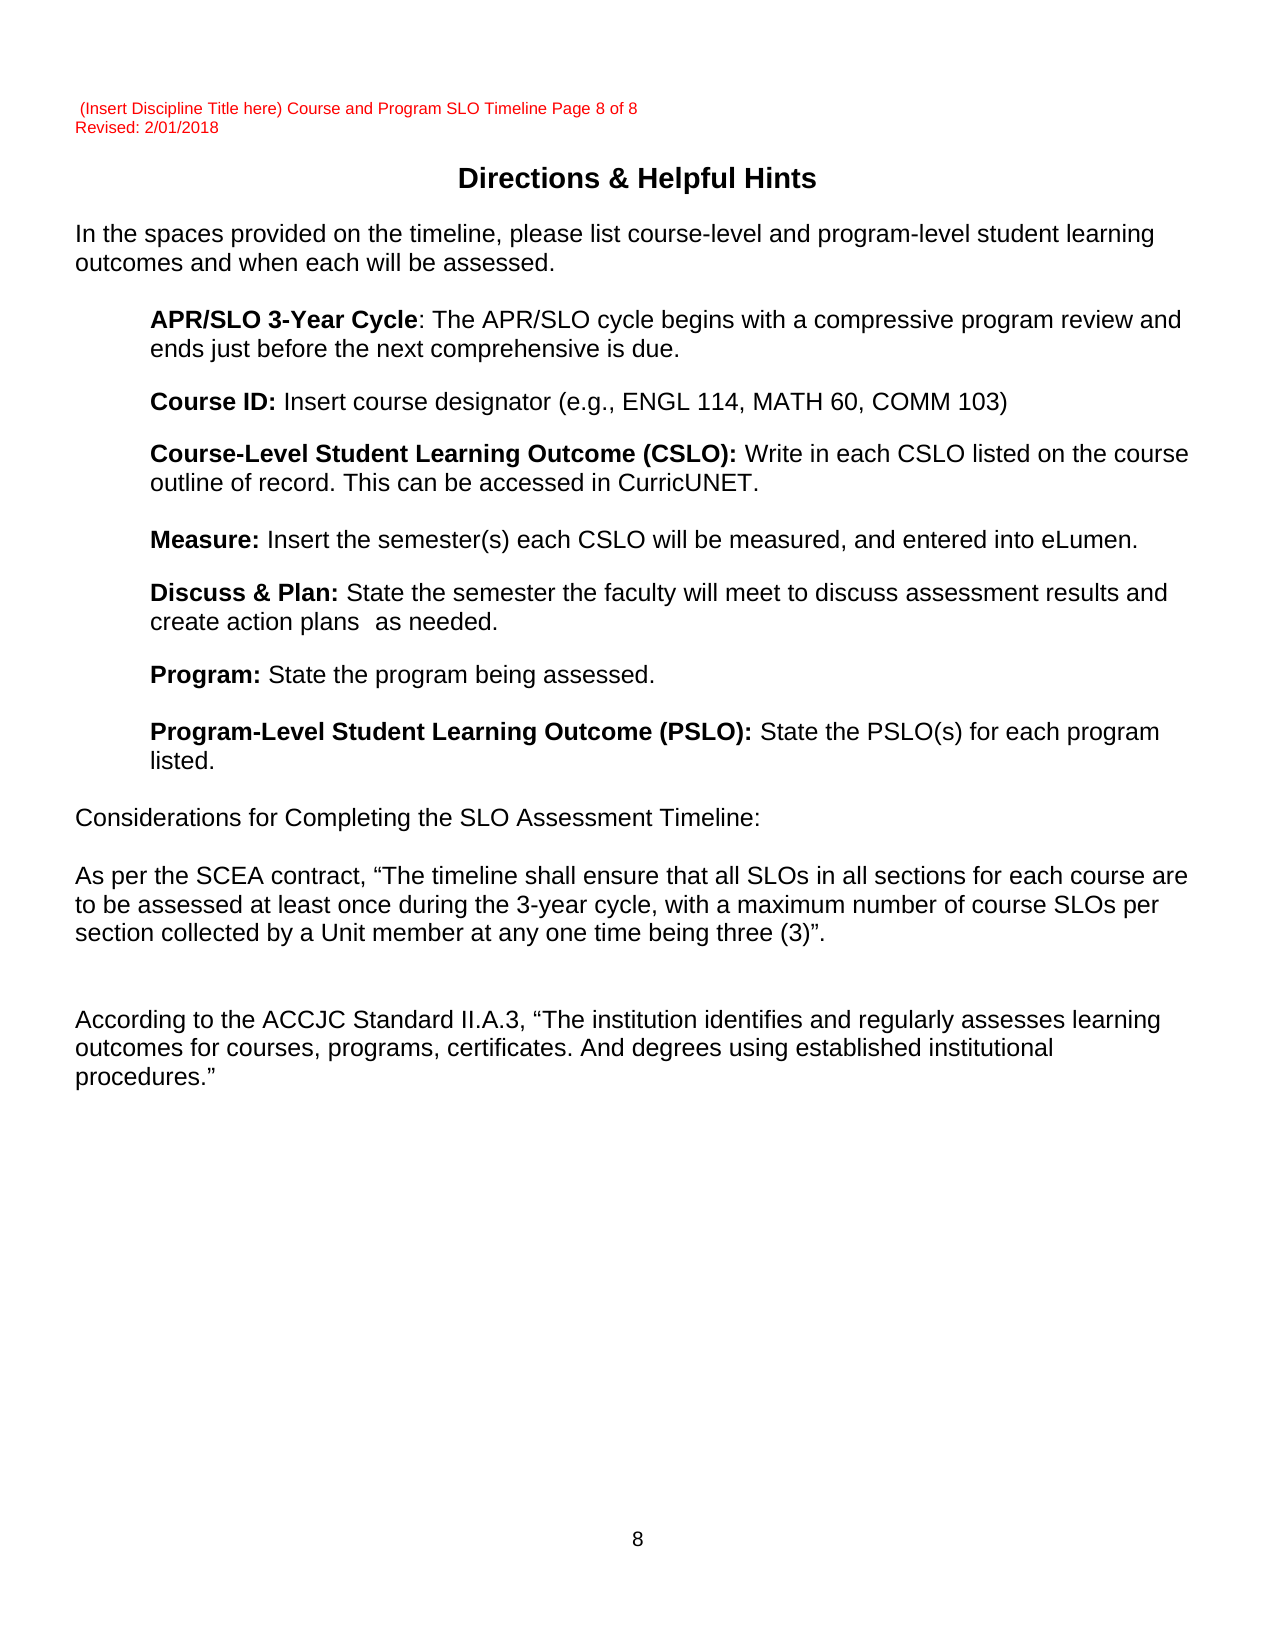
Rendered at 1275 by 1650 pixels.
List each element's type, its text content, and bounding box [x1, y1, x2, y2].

text Course-Level Student Learning Outcome (CSLO): Write in each CSLO listed on the course outline of record. This can be accessed in CurricUNET. [75, 439, 1200, 497]
text Course ID: Insert course designator (e.g., ENGL 114, MATH 60, COMM 103) [75, 386, 1200, 415]
text Measure: Insert the semester(s) each CSLO will be measured, and entered into eLumen. [75, 525, 1200, 554]
text According to the ACCJC Standard II.A.3, “The institution identifies and regularly assesses learning outcomes for courses, programs, certificates. And degrees using established institutional procedures.” [75, 1004, 1200, 1091]
text As per the SCEA contract, “The timeline shall ensure that all SLOs in all sections for each course are to be assessed at least once during the 3-year cycle, with a maximum number of course SLOs per section collected by a Unit member at any one time being three (3)”. [75, 861, 1200, 947]
text In the spaces provided on the timeline, please list course-level and program-level student learning outcomes and when each will be assessed. [75, 219, 1200, 276]
text Directions & Helpful Hints [75, 161, 1200, 195]
text Program: State the program being assessed. [75, 659, 1200, 688]
text Considerations for Completing the SLO Assessment Timeline: [75, 803, 1200, 832]
text Discuss & Plan: State the semester the faculty will meet to discuss assessment results and create action plans as needed. [75, 578, 1200, 636]
text Program-Level Student Learning Outcome (PSLO): State the PSLO(s) for each program listed. [75, 717, 1200, 774]
text APR/SLO 3-Year Cycle: The APR/SLO cycle begins with a compressive program review and ends just before the next comprehensive is due. [75, 305, 1200, 362]
